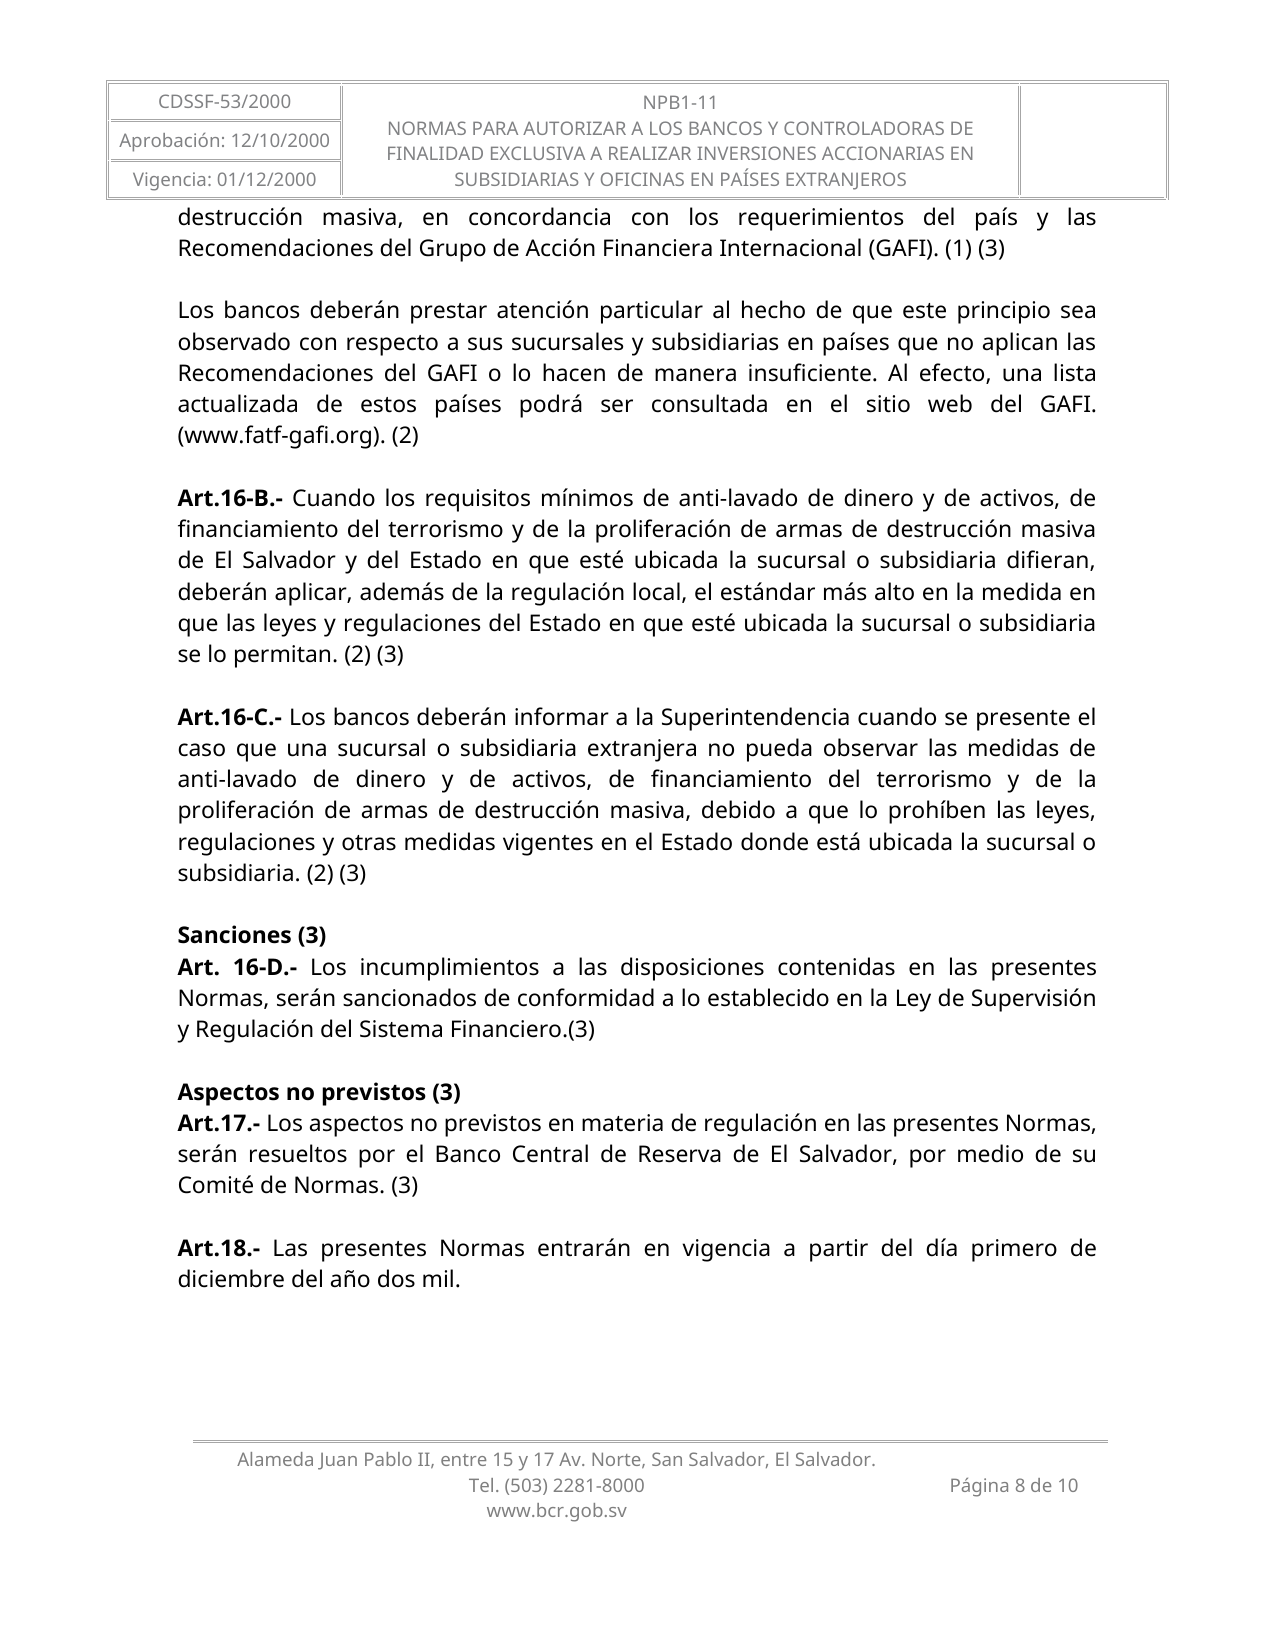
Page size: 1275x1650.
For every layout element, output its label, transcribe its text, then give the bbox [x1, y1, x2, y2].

text Art.18.- Las presentes Normas entrarán en vigencia a partir del día primero de diciembre del año dos mil. [177, 1232, 1098, 1294]
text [177, 148, 1098, 199]
text Art.16-C.- Los bancos deberán informar a la Superintendencia cuando se presente el caso que una sucursal o subsidiaria extranjera no pueda observar las medidas de anti-lavado de dinero y de activos, de financiamiento del terrorismo y de la proliferación de armas de destrucción masiva, debido a que lo prohíben las leyes, regulaciones y otras medidas vigentes en el Estado donde está ubicada la sucursal o subsidiaria. (2) (3) [177, 700, 1098, 888]
text Art.17.- Los aspectos no previstos en materia de regulación en las presentes Normas, serán resueltos por el Banco Central de Reserva de El Salvador, por medio de su Comité de Normas. (3) [177, 1107, 1098, 1200]
text Art. 16-D.- Los incumplimientos a las disposiciones contenidas en las presentes Normas, serán sancionados de conformidad a lo establecido en la Ley de Supervisión y Regulación del Sistema Financiero.(3) [177, 950, 1098, 1044]
text Los bancos deberán prestar atención particular al hecho de que este principio sea observado con respecto a sus sucursales y subsidiarias en países que no aplican las Recomendaciones del GAFI o lo hacen de manera insuficiente. Al efecto, una lista actualizada de estos países podrá ser consultada en el sitio web del GAFI. (www.fatf-gafi.org). (2) [177, 294, 1098, 450]
text Sanciones (3) [177, 919, 1098, 950]
text Art.16-B.- Cuando los requisitos mínimos de anti-lavado de dinero y de activos, de financiamiento del terrorismo y de la proliferación de armas de destrucción masiva de El Salvador y del Estado en que esté ubicada la sucursal o subsidiaria difieran, deberán aplicar, además de la regulación local, el estándar más alto en la medida en que las leyes y regulaciones del Estado en que esté ubicada la sucursal o subsidiaria se lo permitan. (2) (3) [177, 482, 1098, 669]
text Aspectos no previstos (3) [177, 1075, 1098, 1107]
